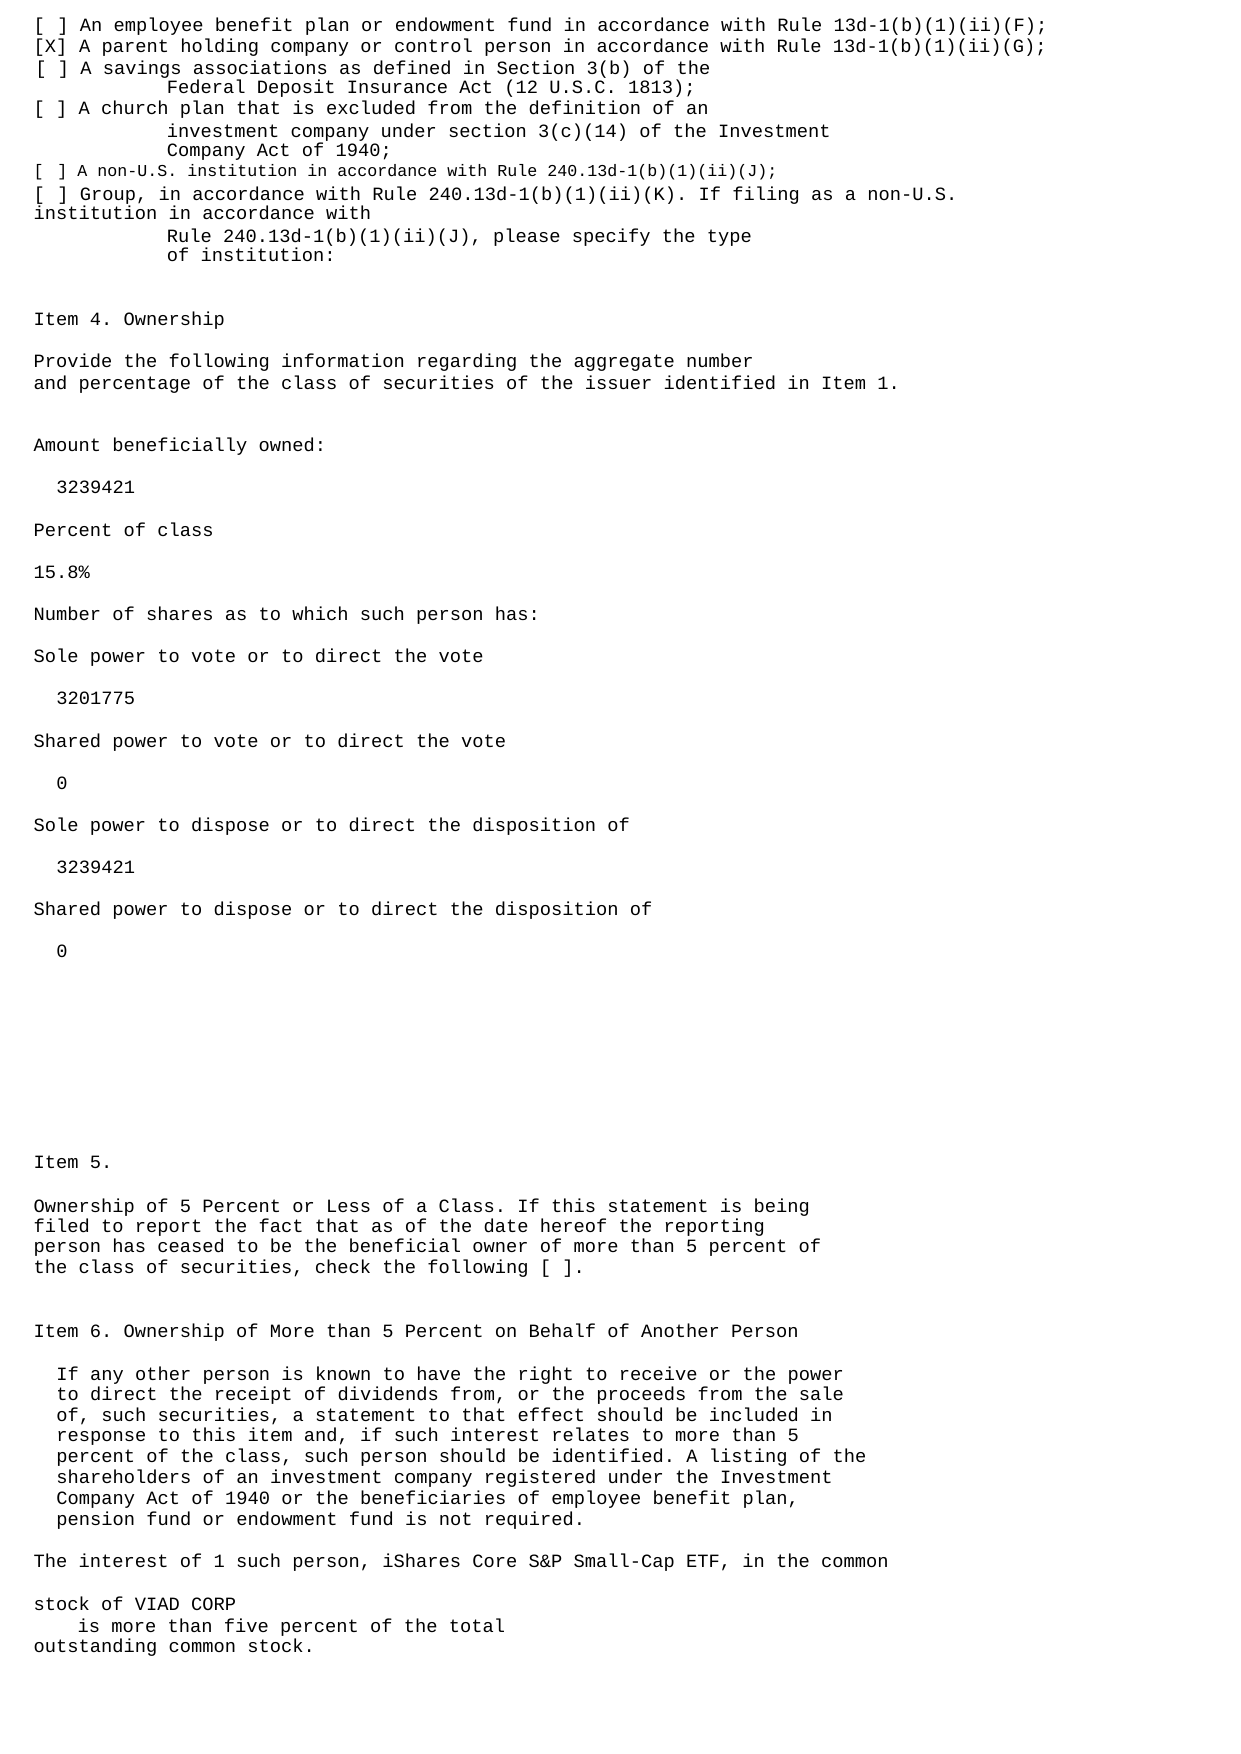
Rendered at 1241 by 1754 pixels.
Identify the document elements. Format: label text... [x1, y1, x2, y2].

text investment company under section 3(c)(14) of the Investment Company Act of 1940; [167, 121, 901, 162]
text 3201775 [56, 689, 1090, 710]
text stock of VIAD CORP [33, 1594, 1090, 1616]
list ] Group, in accordance with Rule 240.13d-1(b)(1)(ii)(K). If filing as a non-U.S. institution in accordance with [33, 184, 1090, 225]
text and percentage of the class of securities of the issuer identified in Item 1. [33, 373, 1090, 394]
text [ ] A savings associations as defined in Section 3(b) of the Federal Deposit Insurance Act (12 U.S.C. 1813); [35, 57, 780, 99]
text Sole power to vote or to direct the vote [33, 647, 1090, 668]
text Number of shares as to which such person has: [33, 605, 1090, 626]
list A parent holding company or control person in accordance with Rule 13d-1(b)(1)(ii)(G); [33, 36, 1090, 57]
text Item 4. Ownership [33, 309, 1090, 331]
text Shared power to vote or to direct the vote [33, 731, 1090, 753]
text Ownership of 5 Percent or Less of a Class. If this statement is being filed to report the fact that as of the date hereof the reporting person has ceased to be the beneficial owner of more than 5 percent of the class of securities, check the following [ ]. [33, 1196, 824, 1279]
text Shared power to dispose or to direct the disposition of [33, 900, 1090, 921]
text Provide the following information regarding the aggregate number [33, 352, 1090, 373]
list ] A non-U.S. institution in accordance with Rule 240.13d-1(b)(1)(ii)(J); [33, 163, 1090, 182]
text is more than five percent of the total outstanding common stock. [33, 1616, 628, 1658]
text The interest of 1 such person, iShares Core S&P Small-Cap ETF, in the common [33, 1552, 1090, 1573]
text Item 5. [33, 1153, 1090, 1174]
list ] An employee benefit plan or endowment fund in accordance with Rule 13d-1(b)(1)(ii)(F); [33, 15, 1090, 36]
text 0 [56, 942, 1090, 963]
text 3239421 [56, 858, 1090, 879]
text 0 [56, 773, 1090, 795]
text Sole power to dispose or to direct the disposition of [33, 816, 1090, 837]
text If any other person is known to have the right to receive or the power to direct the receipt of dividends from, or the proceeds from the sale of, such securities, a statement to that effect should be included in response to this item and, if such interest relates to more than 5 percent of the class, such person should be identified. A listing of the shareholders of an investment company registered under the Investment Company Act of 1940 or the beneficiaries of employee benefit plan, pension fund or endowment fund is not required. [56, 1364, 869, 1531]
text Rule 240.13d-1(b)(1)(ii)(J), please specify the type of institution: [167, 226, 769, 267]
text Amount beneficially owned: [33, 436, 1090, 457]
text [ ] A church plan that is excluded from the definition of an [33, 99, 1090, 120]
text 3239421 [56, 478, 1090, 499]
text Percent of class [33, 520, 1090, 542]
text 15.8% [33, 563, 1090, 584]
text Item 6. Ownership of More than 5 Percent on Behalf of Another Person [33, 1321, 1090, 1343]
